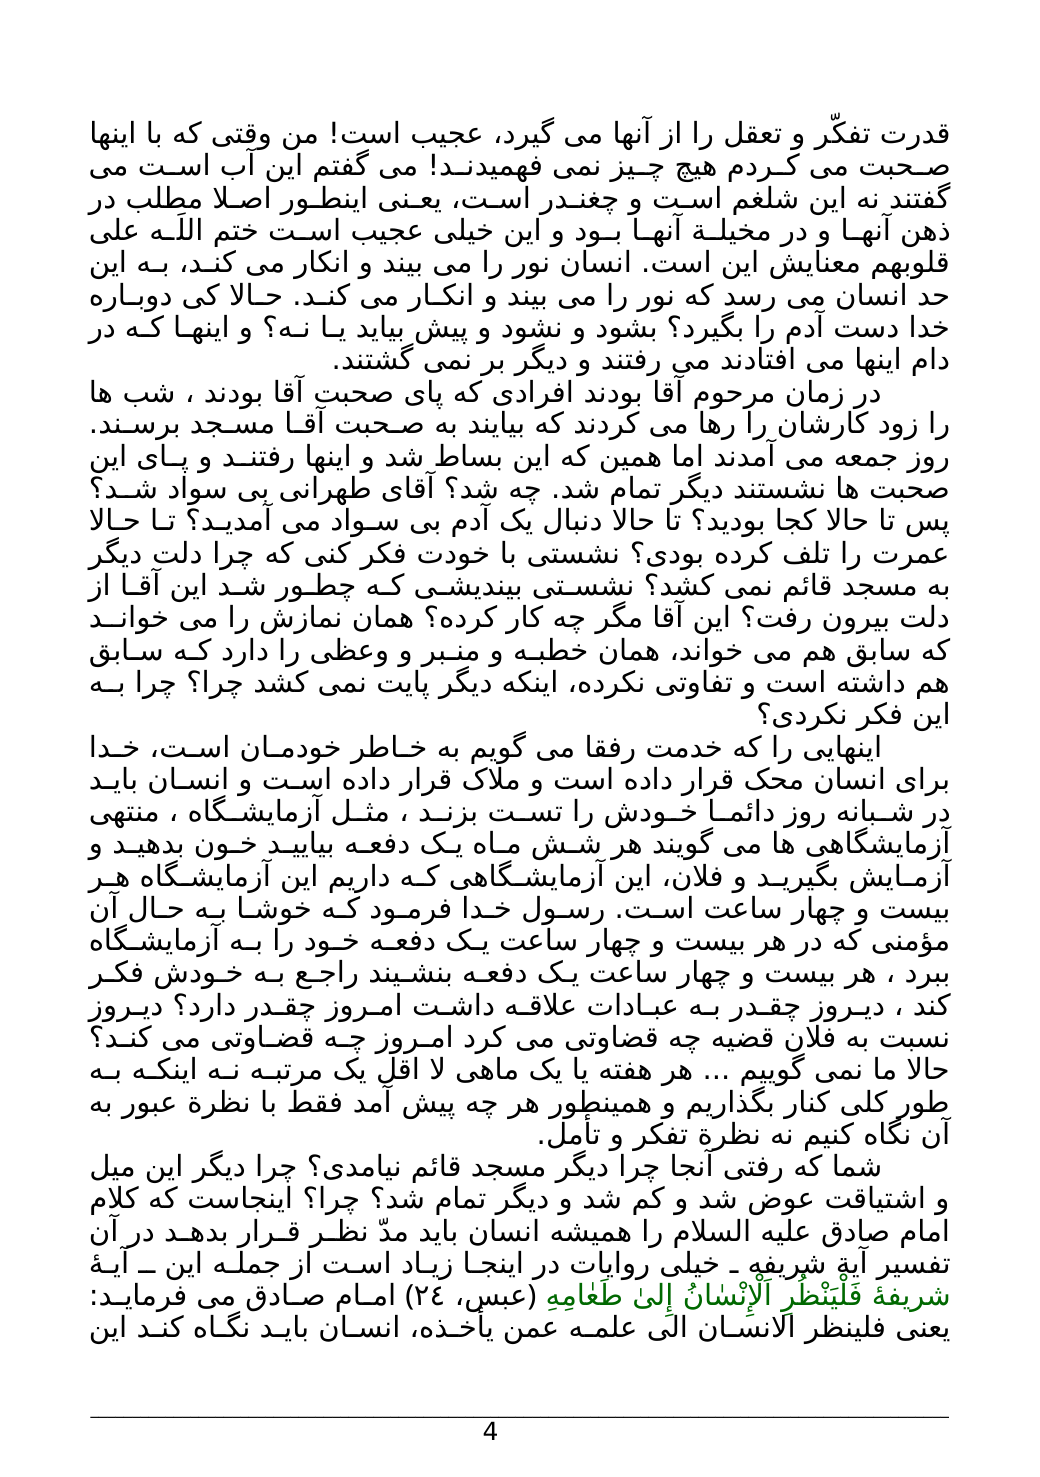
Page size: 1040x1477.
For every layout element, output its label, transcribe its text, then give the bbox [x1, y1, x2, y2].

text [89, 1151, 951, 1345]
text اینهایی را که خدمت رفقا می گویم به خاطر خودمان است، خدا برای انسان محک قرار داده است و ملاک قرار داده است و انسان باید در شبانه روز دائما خودش را تست بزند ، مثل آزمایشگاه ، منتهی آزمایشگاهی ها می گویند هر شش ماه یک دفعه بیایید خون بدهید و آزمایش بگیرید و فلان، این آزمایشگاهی که داریم این آزمایشگاه هر بیست و چهار ساعت است. رسول خدا فرمود که خوشا به حال آن مؤمنی که در هر بیست و چهار ساعت یک دفعه خود را به آزمایشگاه ببرد ، هر بیست و چهار ساعت یک دفعه بنشیند راجع به خودش فکر کند ، دیروز چقدر به عبادات علاقه داشت امروز چقدر دارد؟ دیروز نسبت به فلان قضیه چه قضاوتی می کرد امروز چه قضاوتی می کند؟ حالا ما نمی گوییم ... هر هفته یا یک ماهی لا اقل یک مرتبه نه اینکه به طور کلی کنار بگذاریم و همینطور هر چه پیش آمد فقط با نظرة عبور به آن نگاه کنیم نه نظرة تفکر و تأمل. [89, 731, 951, 1151]
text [89, 118, 951, 376]
text در زمان مرحوم آقا بودند افرادی که پای صحبت آقا بودند ، شب ها را زود کارشان را رها می کردند که بیایند به صحبت آقا مسجد برسند. روز جمعه می آمدند اما همین که این بساط شد و اینها رفتند و پای این صحبت ها نشستند دیگر تمام شد. چه شد؟ آقای طهرانی بی سواد شد؟ پس تا حالا کجا بودید؟ تا حالا دنبال یک آدم بی سواد می آمدید؟ تا حالا عمرت را تلف کرده بودی؟ نشستی با خودت فکر کنی که چرا دلت دیگر به مسجد قائم نمی کشد؟ نشستی بیندیشی که چطور شد این آقا از دلت بیرون رفت؟ این آقا مگر چه کار کرده؟ همان نمازش را می خواند که سابق هم می خواند، همان خطبه و منبر و وعظی را دارد که سابق هم داشته است و تفاوتی نکرده، اینکه دیگر پایت نمی کشد چرا؟ چرا به این فکر نکردی؟ [89, 376, 951, 731]
